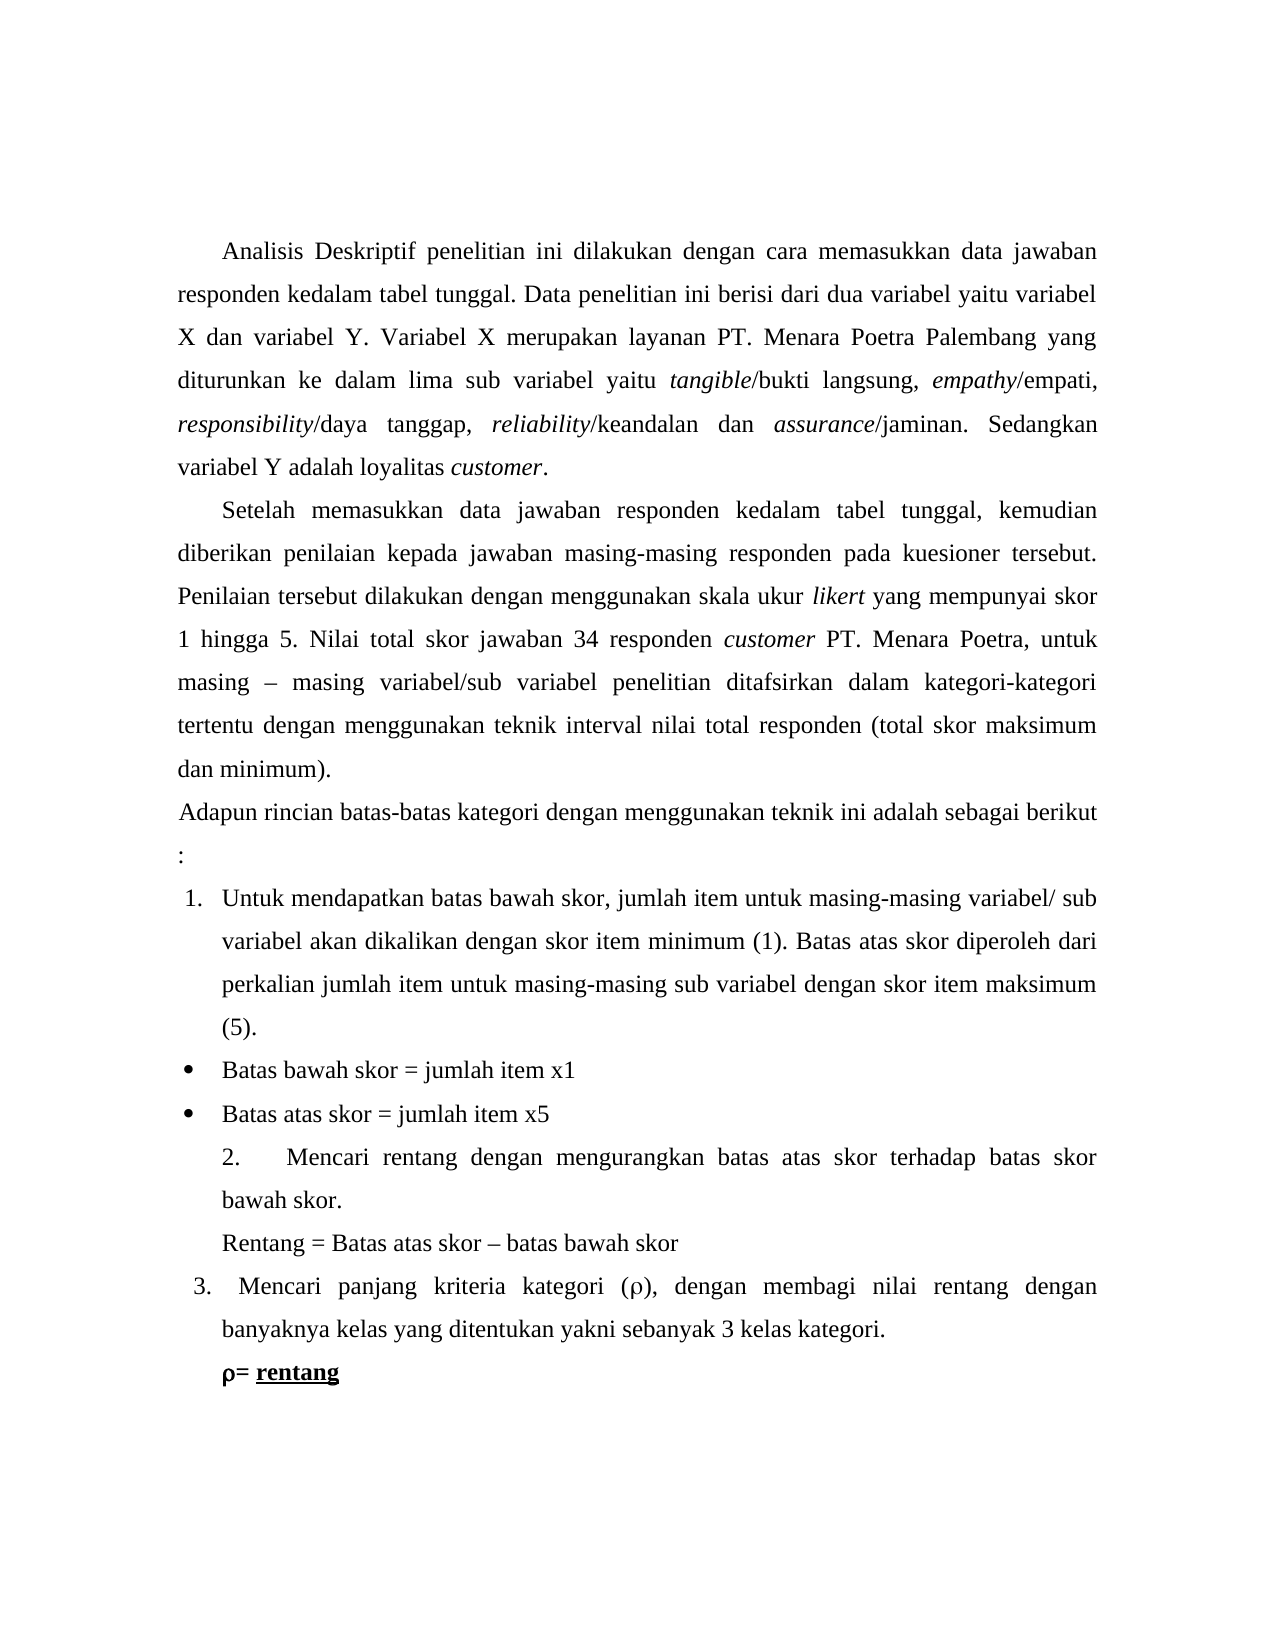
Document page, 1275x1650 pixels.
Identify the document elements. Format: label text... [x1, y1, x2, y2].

list Batas bawah skor = jumlah item x1 [184, 1056, 1098, 1084]
list Batas atas skor = jumlah item x5 [184, 1099, 1098, 1127]
list Mencari rentang dengan mengurangkan batas atas skor terhadap batas skor bawah skor. [222, 1142, 1098, 1214]
list Adapun rincian batas-batas kategori dengan menggunakan teknik ini adalah sebagai berikut : [177, 797, 1098, 869]
list = rentang [222, 1357, 1098, 1386]
list Rentang = Batas atas skor – batas bawah skor [222, 1228, 1098, 1257]
list Untuk mendapatkan batas bawah skor, jumlah item untuk masing-masing variabel/ sub variabel akan dikalikan dengan skor item minimum (1). Batas atas skor diperoleh dari perkalian jumlah item untuk masing-masing sub variabel dengan skor item maksimum (5). [184, 883, 1098, 1041]
list Analisis Deskriptif penelitian ini dilakukan dengan cara memasukkan data jawaban responden kedalam tabel tunggal. Data penelitian ini berisi dari dua variabel yaitu variabel X dan variabel Y. Variabel X merupakan layanan PT. Menara Poetra Palembang yang diturunkan ke dalam lima sub variabel yaitu tangible/bukti langsung, empathy/empati, responsibility/daya tanggap, reliability/keandalan dan assurance/jaminan. Sedangkan variabel Y adalah loyalitas customer. [177, 236, 1098, 481]
list Mencari panjang kriteria kategori (), dengan membagi nilai rentang dengan banyaknya kelas yang ditentukan yakni sebanyak 3 kelas kategori. [193, 1271, 1098, 1343]
list Setelah memasukkan data jawaban responden kedalam tabel tunggal, kemudian diberikan penilaian kepada jawaban masing-masing responden pada kuesioner tersebut. Penilaian tersebut dilakukan dengan menggunakan skala ukur likert yang mempunyai skor 1 hingga 5. Nilai total skor jawaban 34 responden customer PT. Menara Poetra, untuk masing – masing variabel/sub variabel penelitian ditafsirkan dalam kategori-kategori tertentu dengan menggunakan teknik interval nilai total responden (total skor maksimum dan minimum). [177, 495, 1098, 782]
